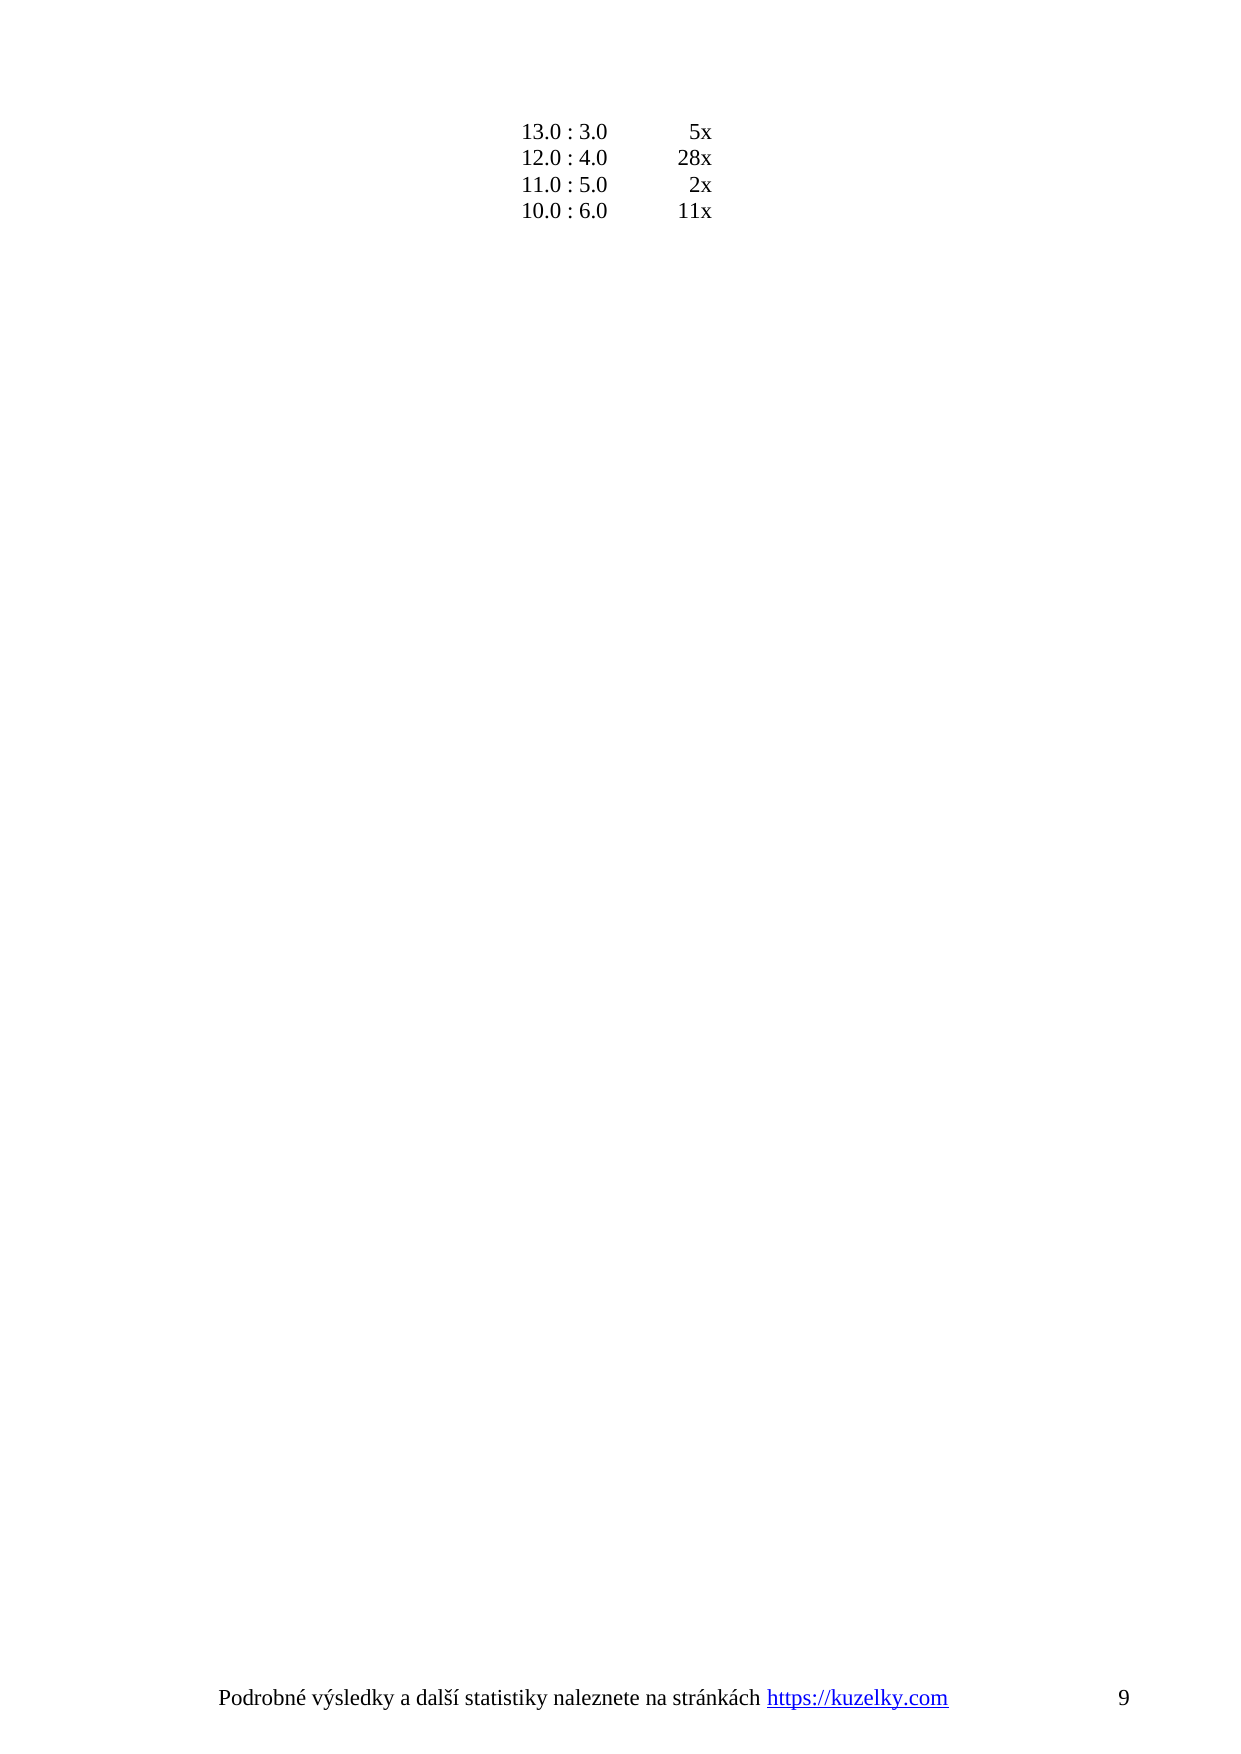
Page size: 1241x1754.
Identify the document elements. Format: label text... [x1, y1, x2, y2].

text 12.0 : 4.0 28x [106, 144, 1134, 171]
text 10.0 : 6.0 11x [106, 197, 1134, 223]
text 11.0 : 5.0 2x [106, 171, 1134, 197]
text 13.0 : 3.0 5x [106, 118, 1134, 144]
